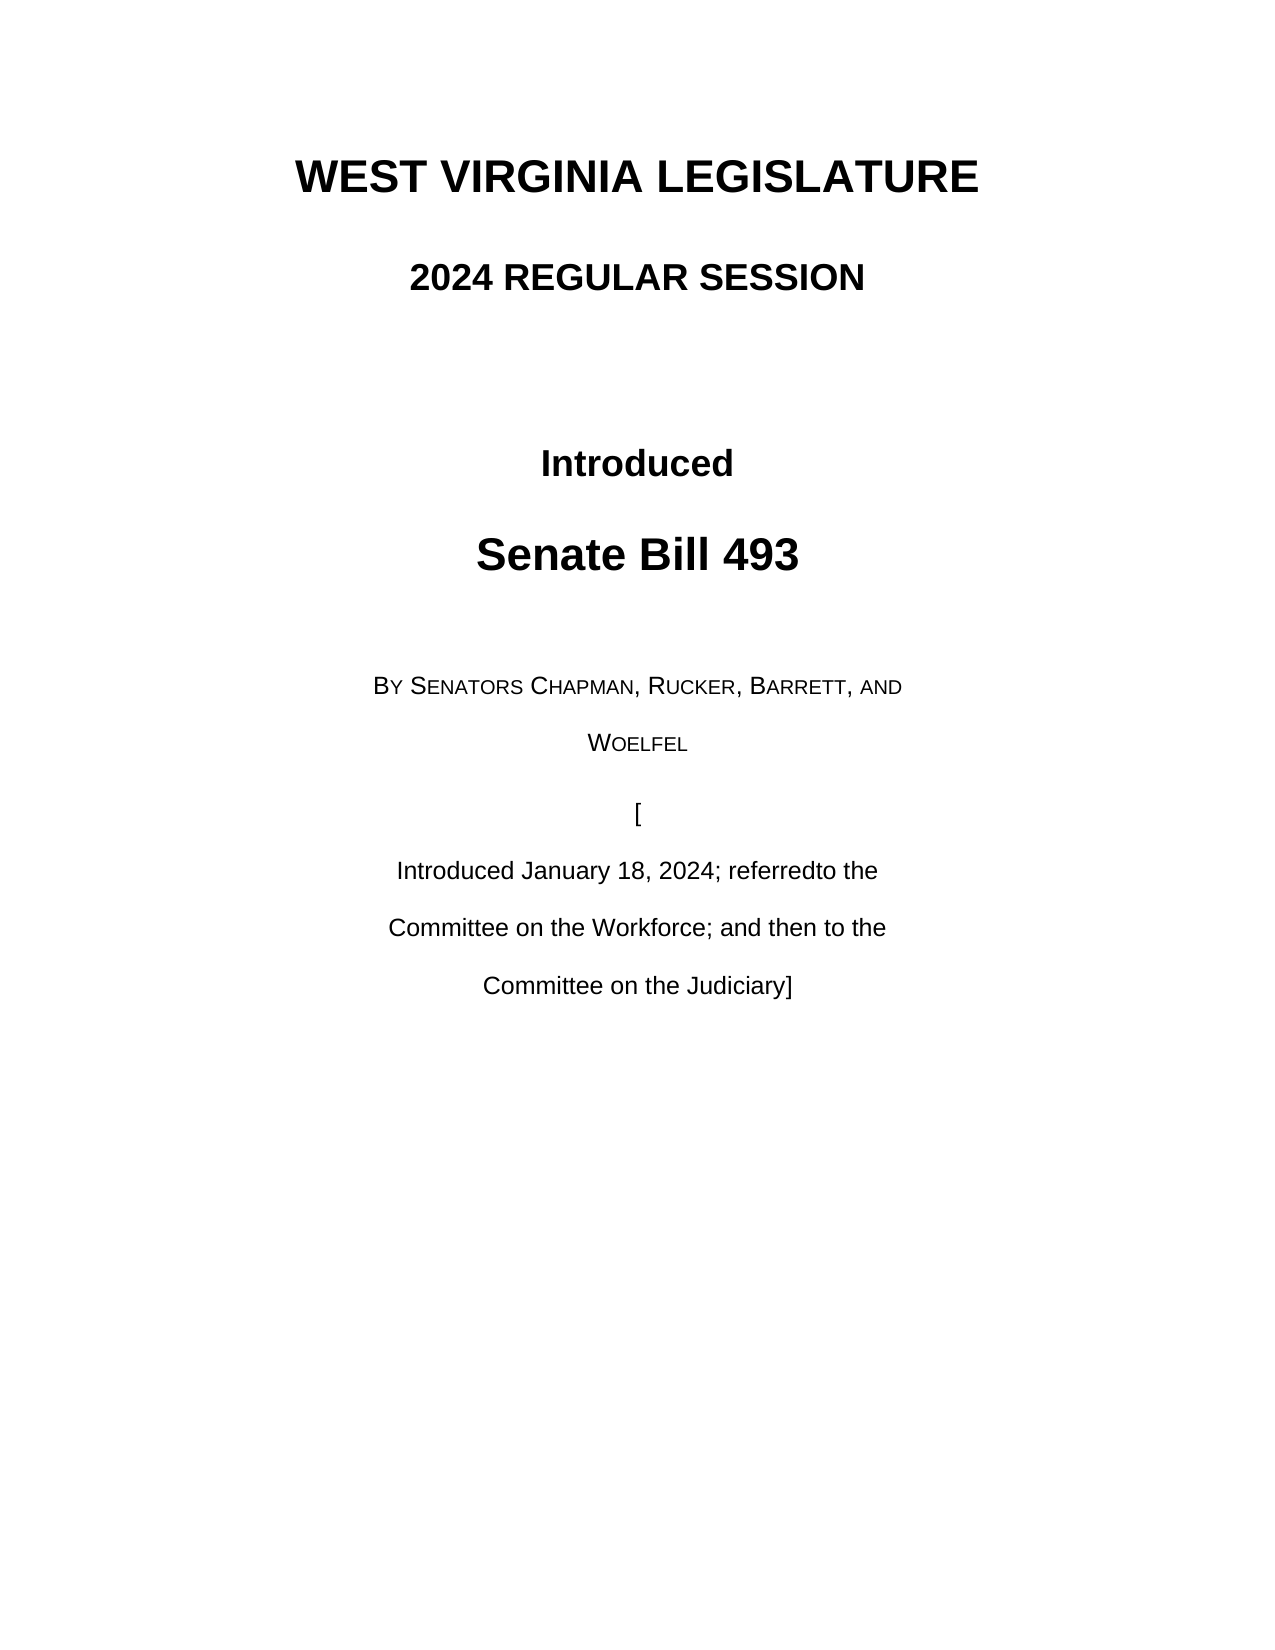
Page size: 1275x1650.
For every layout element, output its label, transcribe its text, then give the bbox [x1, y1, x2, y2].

text By Rucker, Barrett, and Woelfel [337, 671, 937, 757]
text Bill [150, 528, 1125, 581]
title 2024 REGULAR SESSION [150, 255, 1125, 298]
text [] [337, 798, 937, 999]
title WEST VIRGINIA LEGISLATURE [150, 150, 1125, 203]
